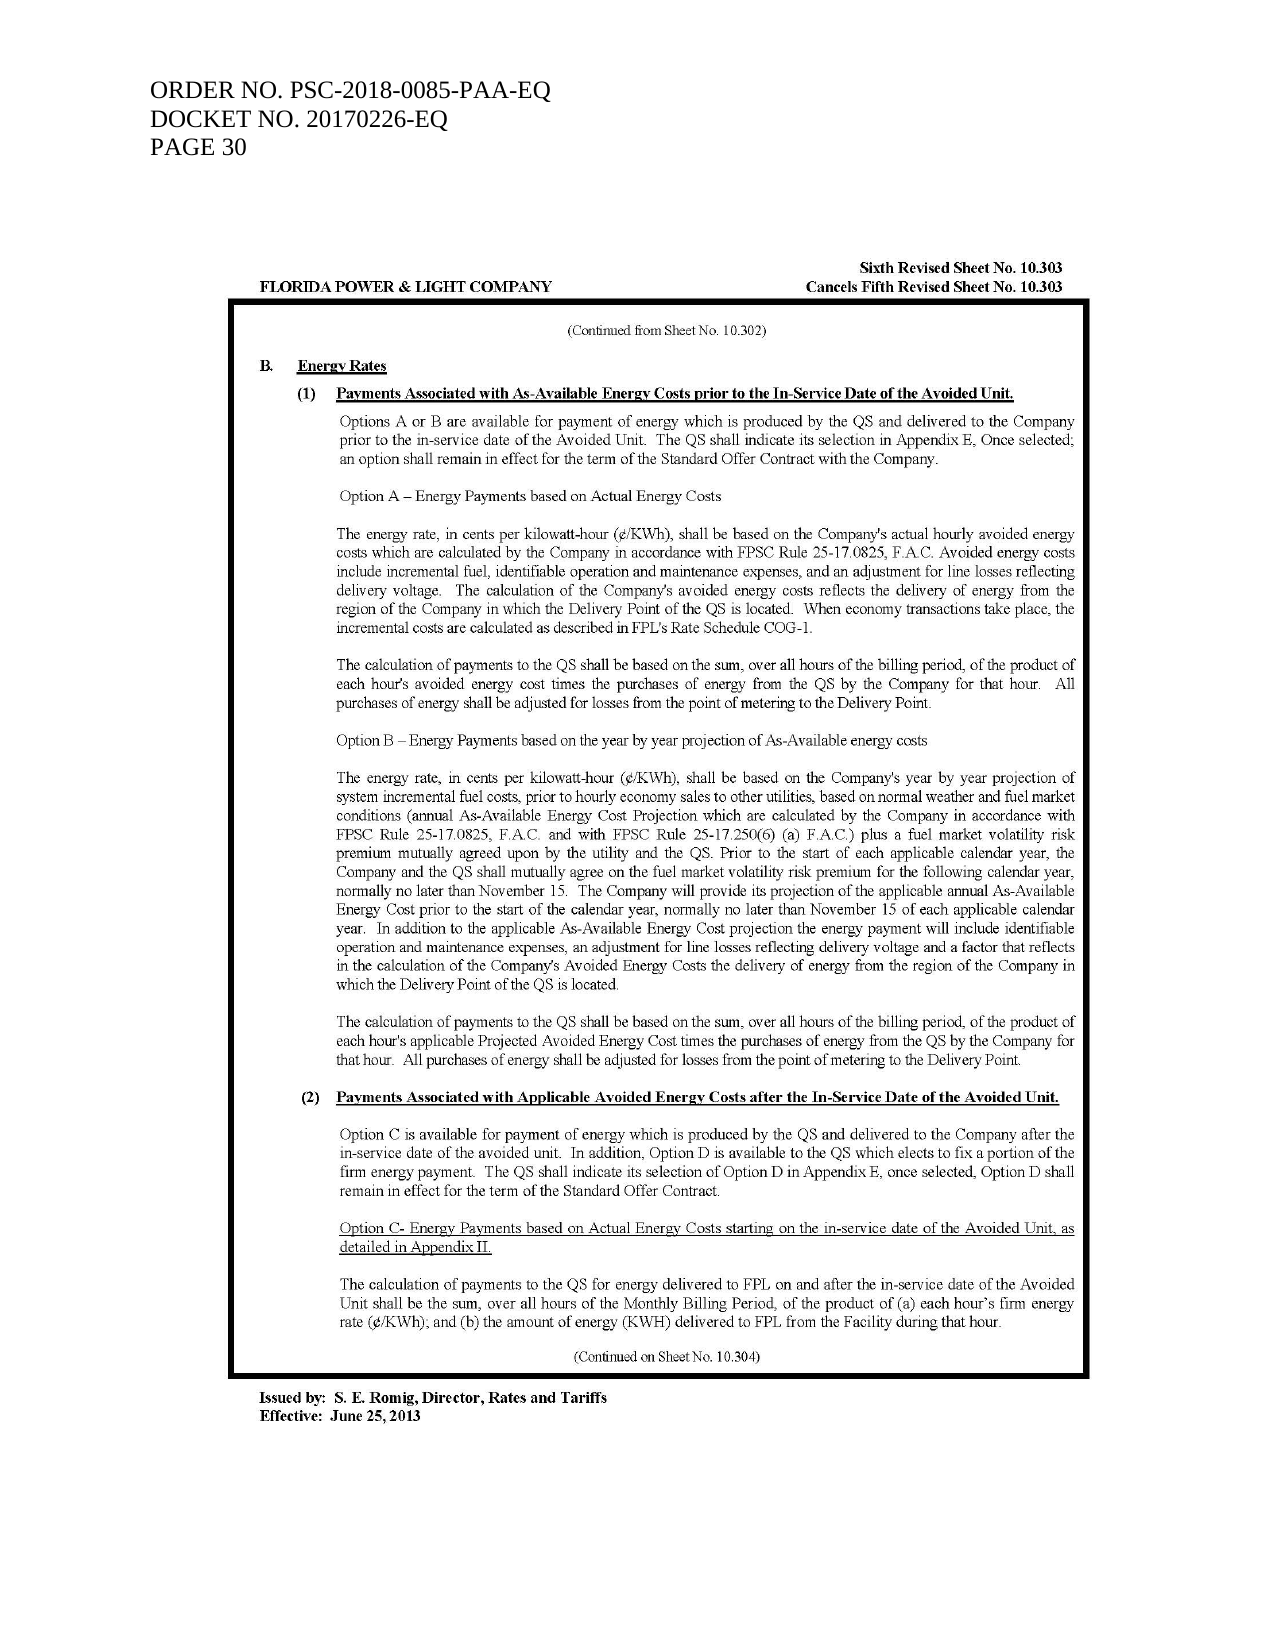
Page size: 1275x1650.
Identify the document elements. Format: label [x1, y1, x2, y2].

picture [150, 190, 1125, 1453]
